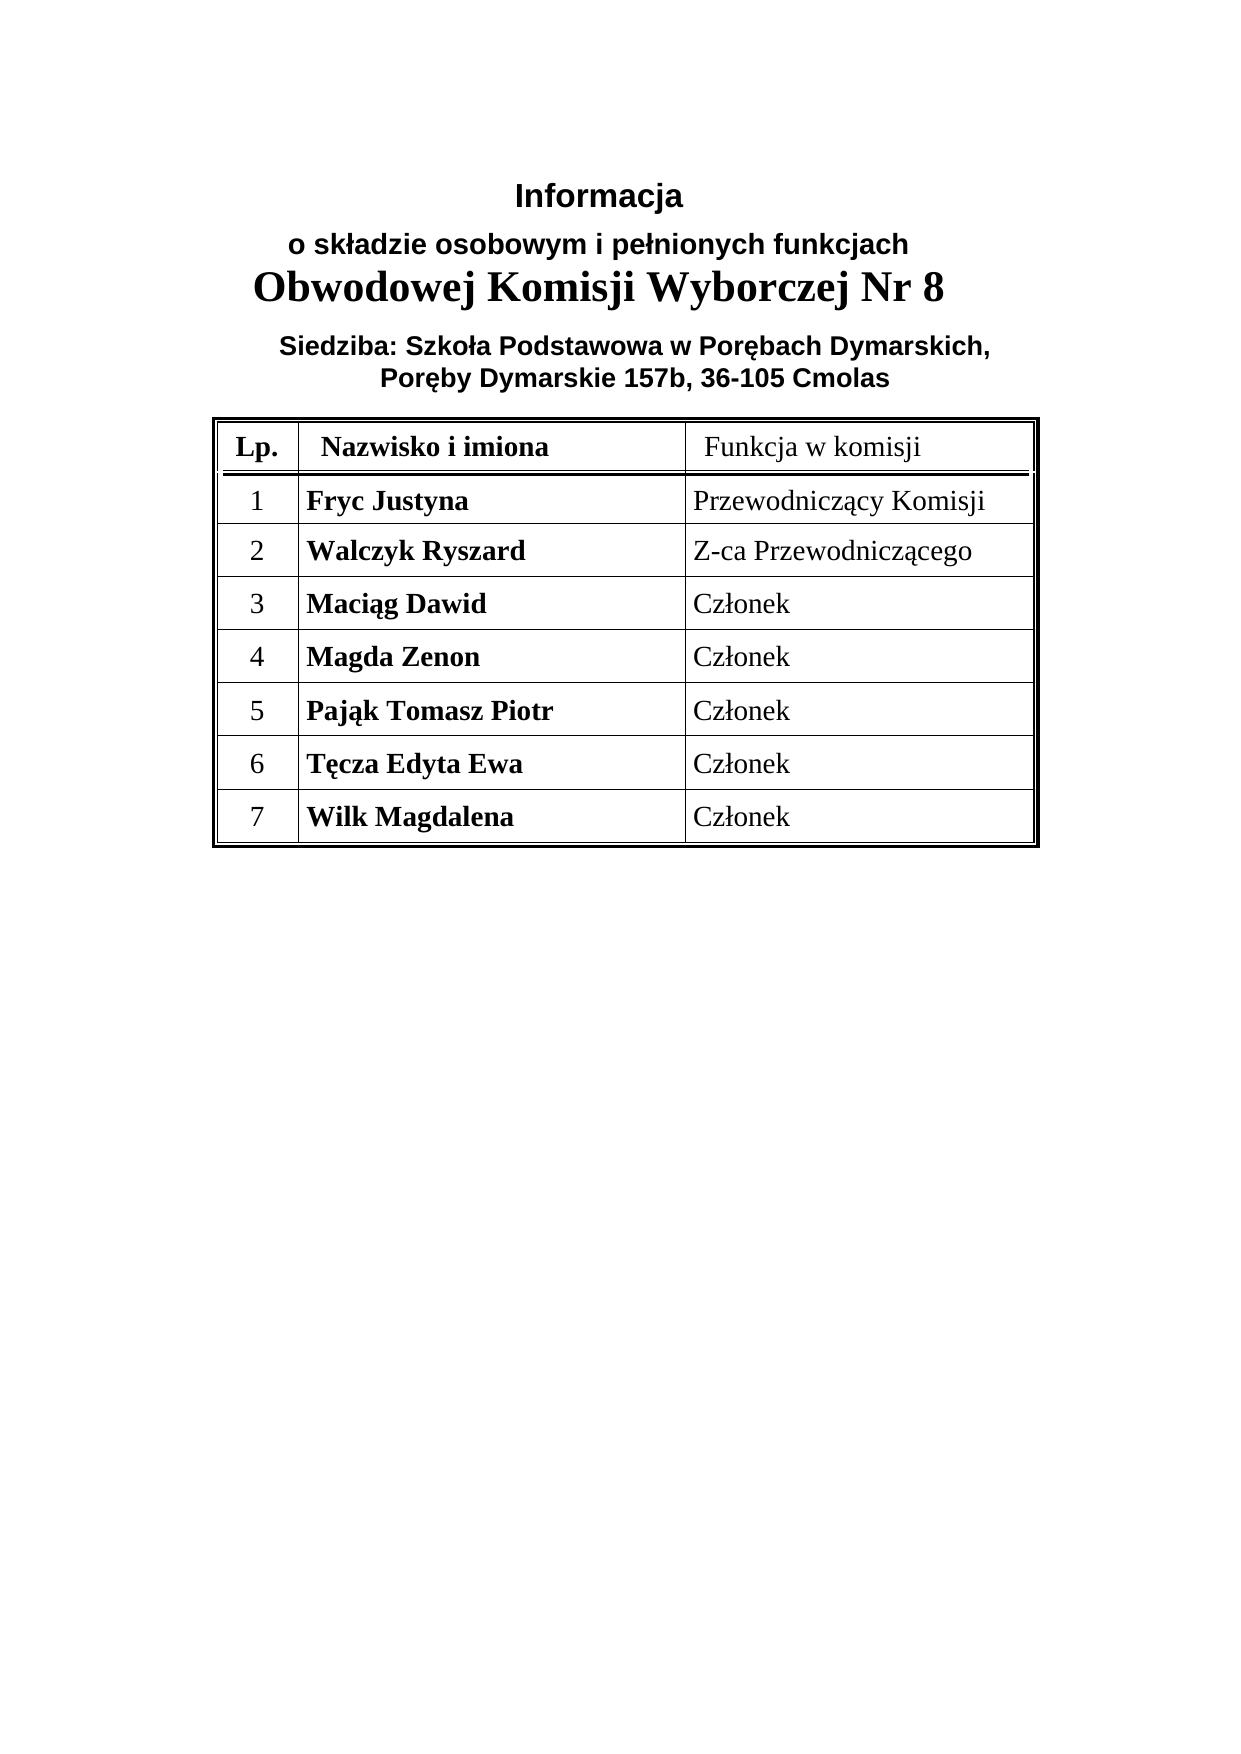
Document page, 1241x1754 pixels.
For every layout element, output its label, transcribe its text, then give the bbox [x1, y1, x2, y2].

table_cell Tęcza Edyta Ewa [299, 736, 685, 788]
table_header Nazwisko i imiona [299, 423, 685, 470]
table_cell Walczyk Ryszard [299, 524, 685, 576]
table_cell Członek [686, 790, 1033, 842]
table_cell 3 [218, 577, 298, 629]
table_cell 4 [218, 630, 298, 682]
table_cell Z-ca Przewodniczącego [686, 524, 1033, 576]
table_cell Przewodniczący Komisji [686, 470, 1036, 523]
table_cell 6 [218, 736, 298, 788]
table_header Lp. [218, 423, 298, 470]
table_cell Magda Zenon [299, 630, 685, 682]
text Informacja [148, 148, 1050, 215]
table_cell 7 [218, 790, 298, 842]
table_cell Fryc Justyna [299, 476, 685, 523]
title Poręby Dymarskie 157b, 36-105 Cmolas [148, 362, 1122, 393]
table_cell 1 [215, 470, 298, 523]
table_cell Wilk Magdalena [299, 790, 685, 842]
text o składzie osobowym i pełnionych funkcjach [148, 227, 1050, 261]
table_cell Członek [686, 683, 1033, 735]
table_cell Pająk Tomasz Piotr [299, 683, 685, 735]
text Obwodowej Komisji Wyborczej Nr 8 [148, 261, 1050, 311]
title Siedziba: Szkoła Podstawowa w Porębach Dymarskich, [148, 330, 1122, 362]
table_header Funkcja w komisji [686, 423, 1033, 470]
table_cell 5 [218, 683, 298, 735]
table_cell Członek [686, 736, 1033, 788]
table_cell Członek [686, 577, 1033, 629]
table_cell Maciąg Dawid [299, 577, 685, 629]
table_cell Członek [686, 630, 1033, 682]
table_cell 2 [218, 524, 298, 576]
